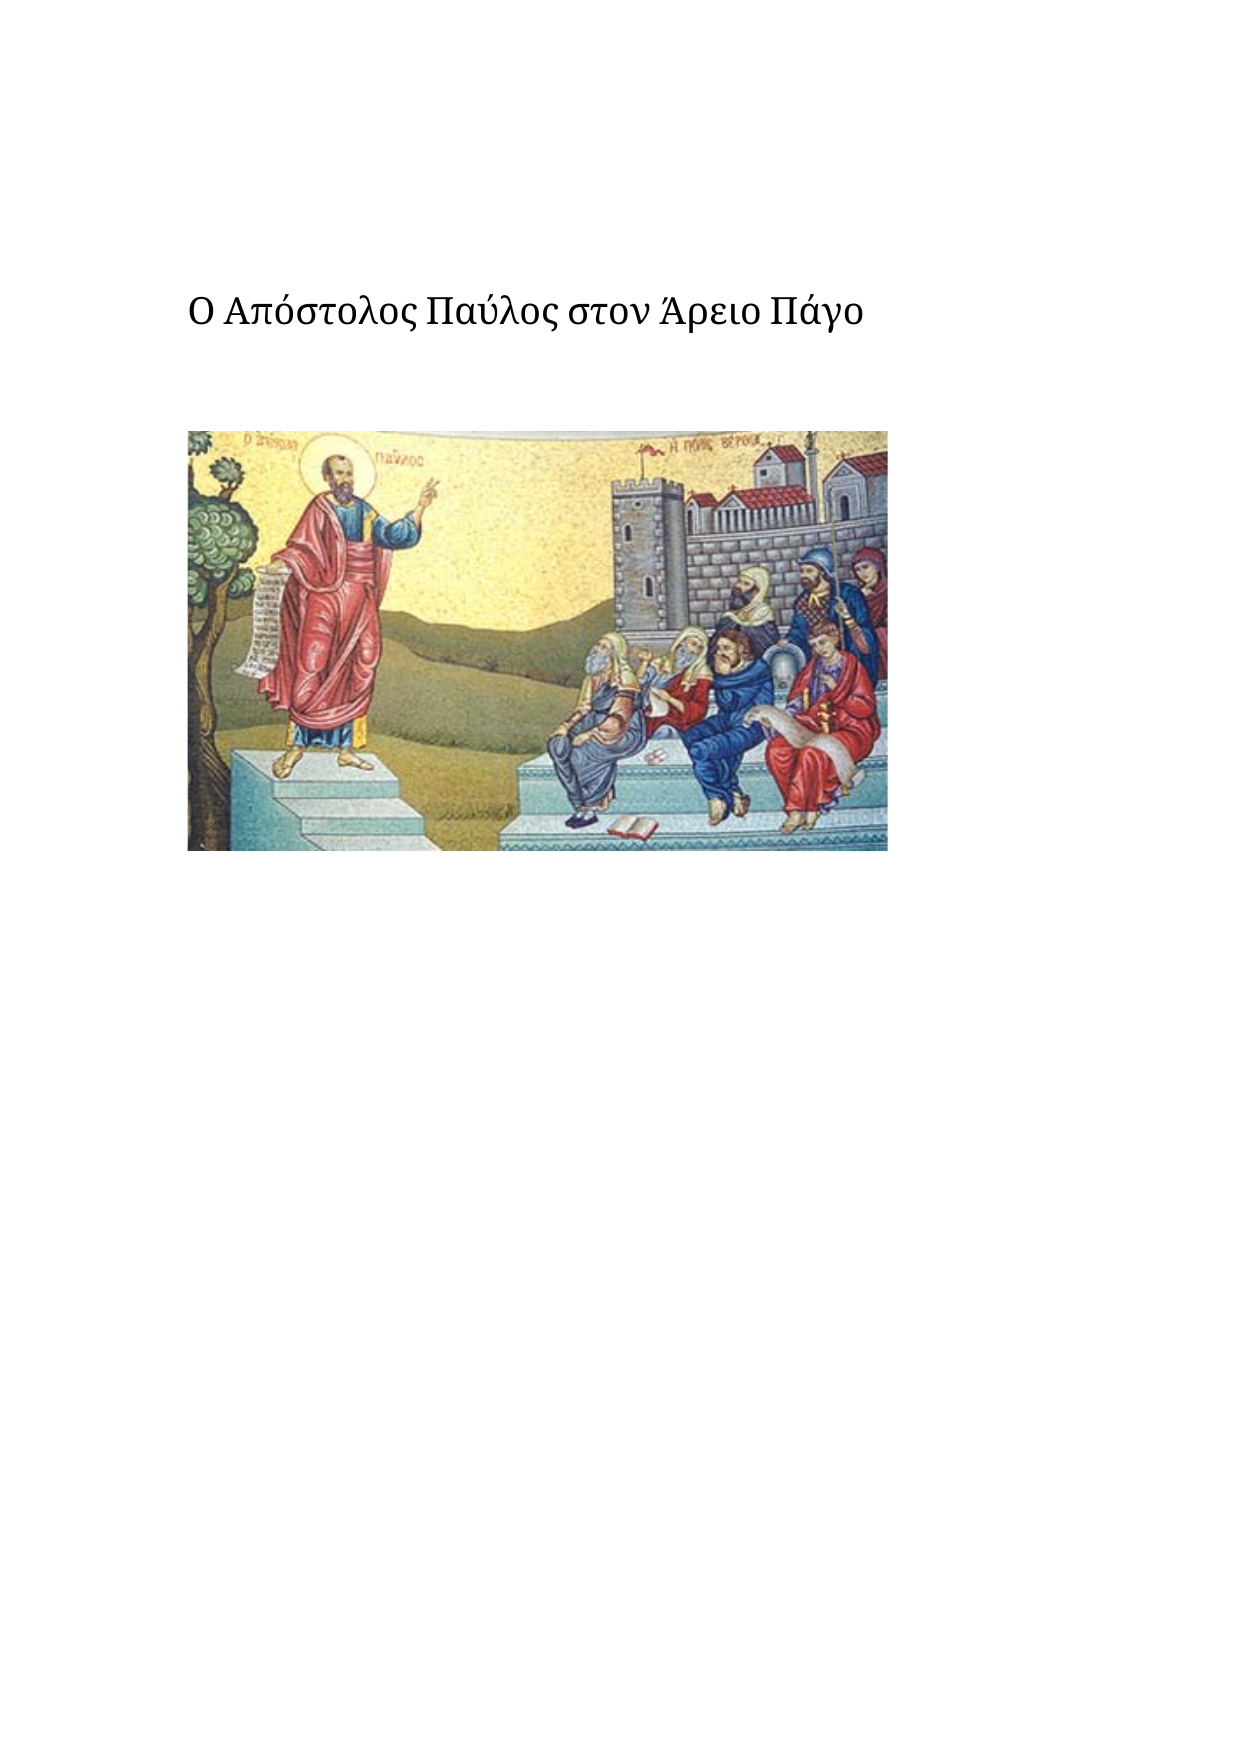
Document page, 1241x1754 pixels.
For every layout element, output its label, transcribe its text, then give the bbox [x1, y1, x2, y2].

picture [187, 431, 888, 851]
text Ο Απόστολος Παύλος στον Άρειο Πάγο [187, 291, 1053, 334]
